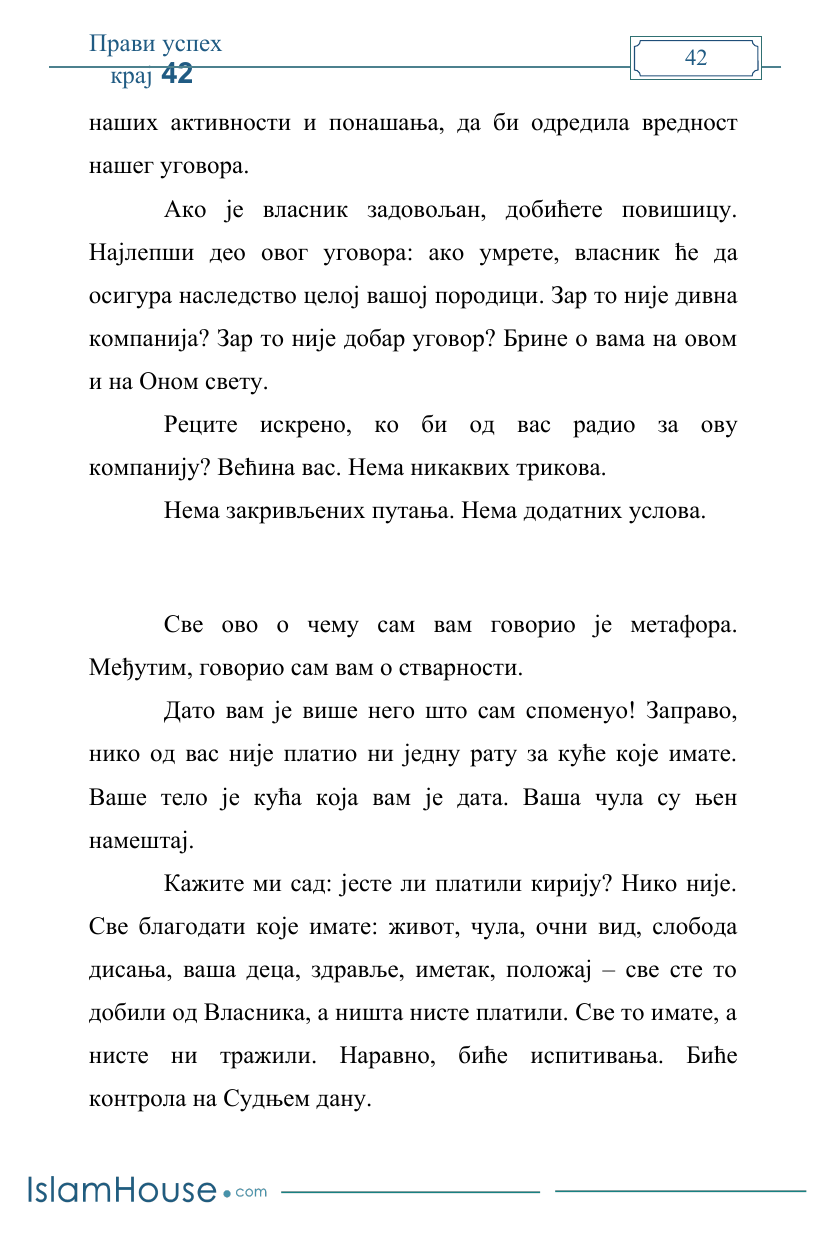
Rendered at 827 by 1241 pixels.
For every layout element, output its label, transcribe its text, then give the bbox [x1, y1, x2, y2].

text Дато вам је више него што сам споменуо! Заправо, нико од вас није платио ни једну рату за куће које имате. Ваше тело је кућа која вам је дата. Ваша чула су њен намештај. [89, 695, 738, 853]
picture [20, 1171, 541, 1209]
text Све ово о чему сам вам говорио је метафора. Међутим, говорио сам вам о стварности. [89, 609, 738, 681]
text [89, 107, 738, 179]
picture [548, 1170, 807, 1208]
text Нема закривљених путања. Нема додатних услова. [89, 496, 738, 524]
text Реците искрено, ко би од вас радио за ову компанију? Већина вас. Нема никаквих трикова. [89, 409, 738, 481]
text Кажите ми сад: јесте ли платили кирију? Нико није. Све благодати које имате: живот, чула, очни вид, слобода дисања, ваша деца, здравље, иметак, положај – све сте то добили од Власника, а ништа нисте платили. Све то имате, а нисте ни тражили. Наравно, биће испитивања. Биће контрола на Судњем дану. [89, 868, 738, 1112]
text Ако је власник задовољан, добићете повишицу. Најлепши део овог уговора: ако умрете, власник ће да осигура наследство целој вашој породици. Зар то није дивна компанија? Зар то није добар уговор? Брине о вама на овом и на Оном свету. [89, 194, 738, 395]
